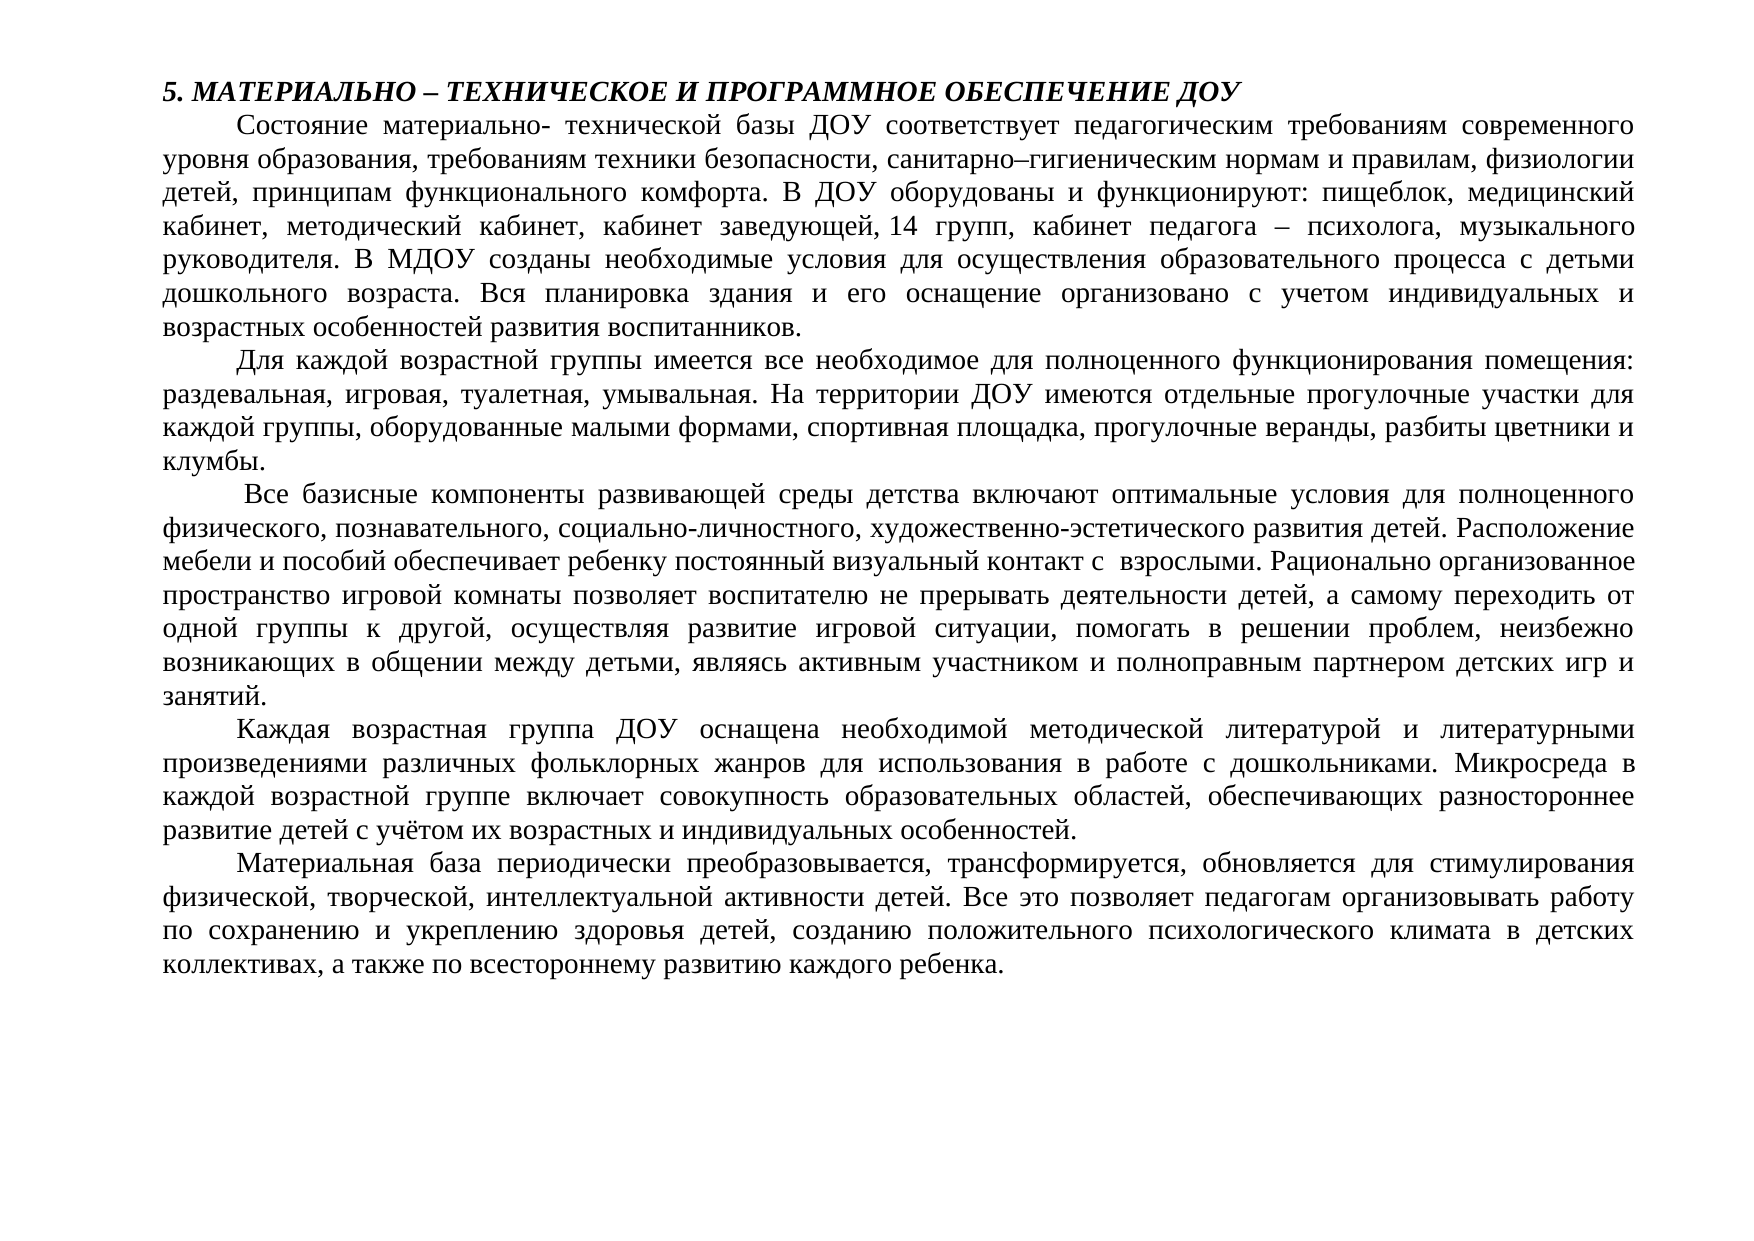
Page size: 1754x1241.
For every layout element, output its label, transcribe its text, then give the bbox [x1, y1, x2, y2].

text Материальная база периодически преобразовывается, трансформируется, обновляется для стимулирования физической, творческой, интеллектуальной активности детей. Все это позволяет педагогам организовывать работу по сохранению и укреплению здоровья детей, созданию положительного психологического климата в детских коллективах, а также по всестороннему развитию каждого ребенка. [162, 845, 1636, 979]
text Каждая возрастная группа ДОУ оснащена необходимой методической литературой и литературными произведениями различных фольклорных жанров для использования в работе с дошкольниками. Микросреда в каждой возрастной группе включает совокупность образовательных областей, обеспечивающих разностороннее развитие детей с учётом их возрастных и индивидуальных особенностей. [162, 711, 1636, 845]
text Состояние материально- технической базы ДОУ соответствует педагогическим требованиям современного уровня образования, требованиям техники безопасности, санитарно–гигиеническим нормам и правилам, физиологии детей, принципам функционального комфорта. В ДОУ оборудованы и функционируют: пищеблок, медицинский кабинет, методический кабинет, кабинет заведующей, 14 групп, кабинет педагога – психолога, музыкального руководителя. В МДОУ созданы необходимые условия для осуществления образовательного процесса с детьми дошкольного возраста. Вся планировка здания и его оснащение организовано с учетом индивидуальных и возрастных особенностей развития воспитанников. [162, 107, 1636, 342]
text Для каждой возрастной группы имеется все необходимое для полноценного функционирования помещения: раздевальная, игровая, туалетная, умывальная. На территории ДОУ имеются отдельные прогулочные участки для каждой группы, оборудованные малыми формами, спортивная площадка, прогулочные веранды, разбиты цветники и клумбы. [162, 342, 1636, 476]
text Все базисные компоненты развивающей среды детства включают оптимальные условия для полноценного физического, познавательного, социально-личностного, художественно-эстетического развития детей. Расположение мебели и пособий обеспечивает ребенку постоянный визуальный контакт с взрослыми. Рационально организованное пространство игровой комнаты позволяет воспитателю не прерывать деятельности детей, а самому переходить от одной группы к другой, осуществляя развитие игровой ситуации, помогать в решении проблем, неизбежно возникающих в общении между детьми, являясь активным участником и полноправным партнером детских игр и занятий. [162, 476, 1636, 711]
text 5. МАТЕРИАЛЬНО – ТЕХНИЧЕСКОЕ И ПРОГРАММНОЕ ОБЕСПЕЧЕНИЕ ДОУ [162, 74, 1636, 107]
